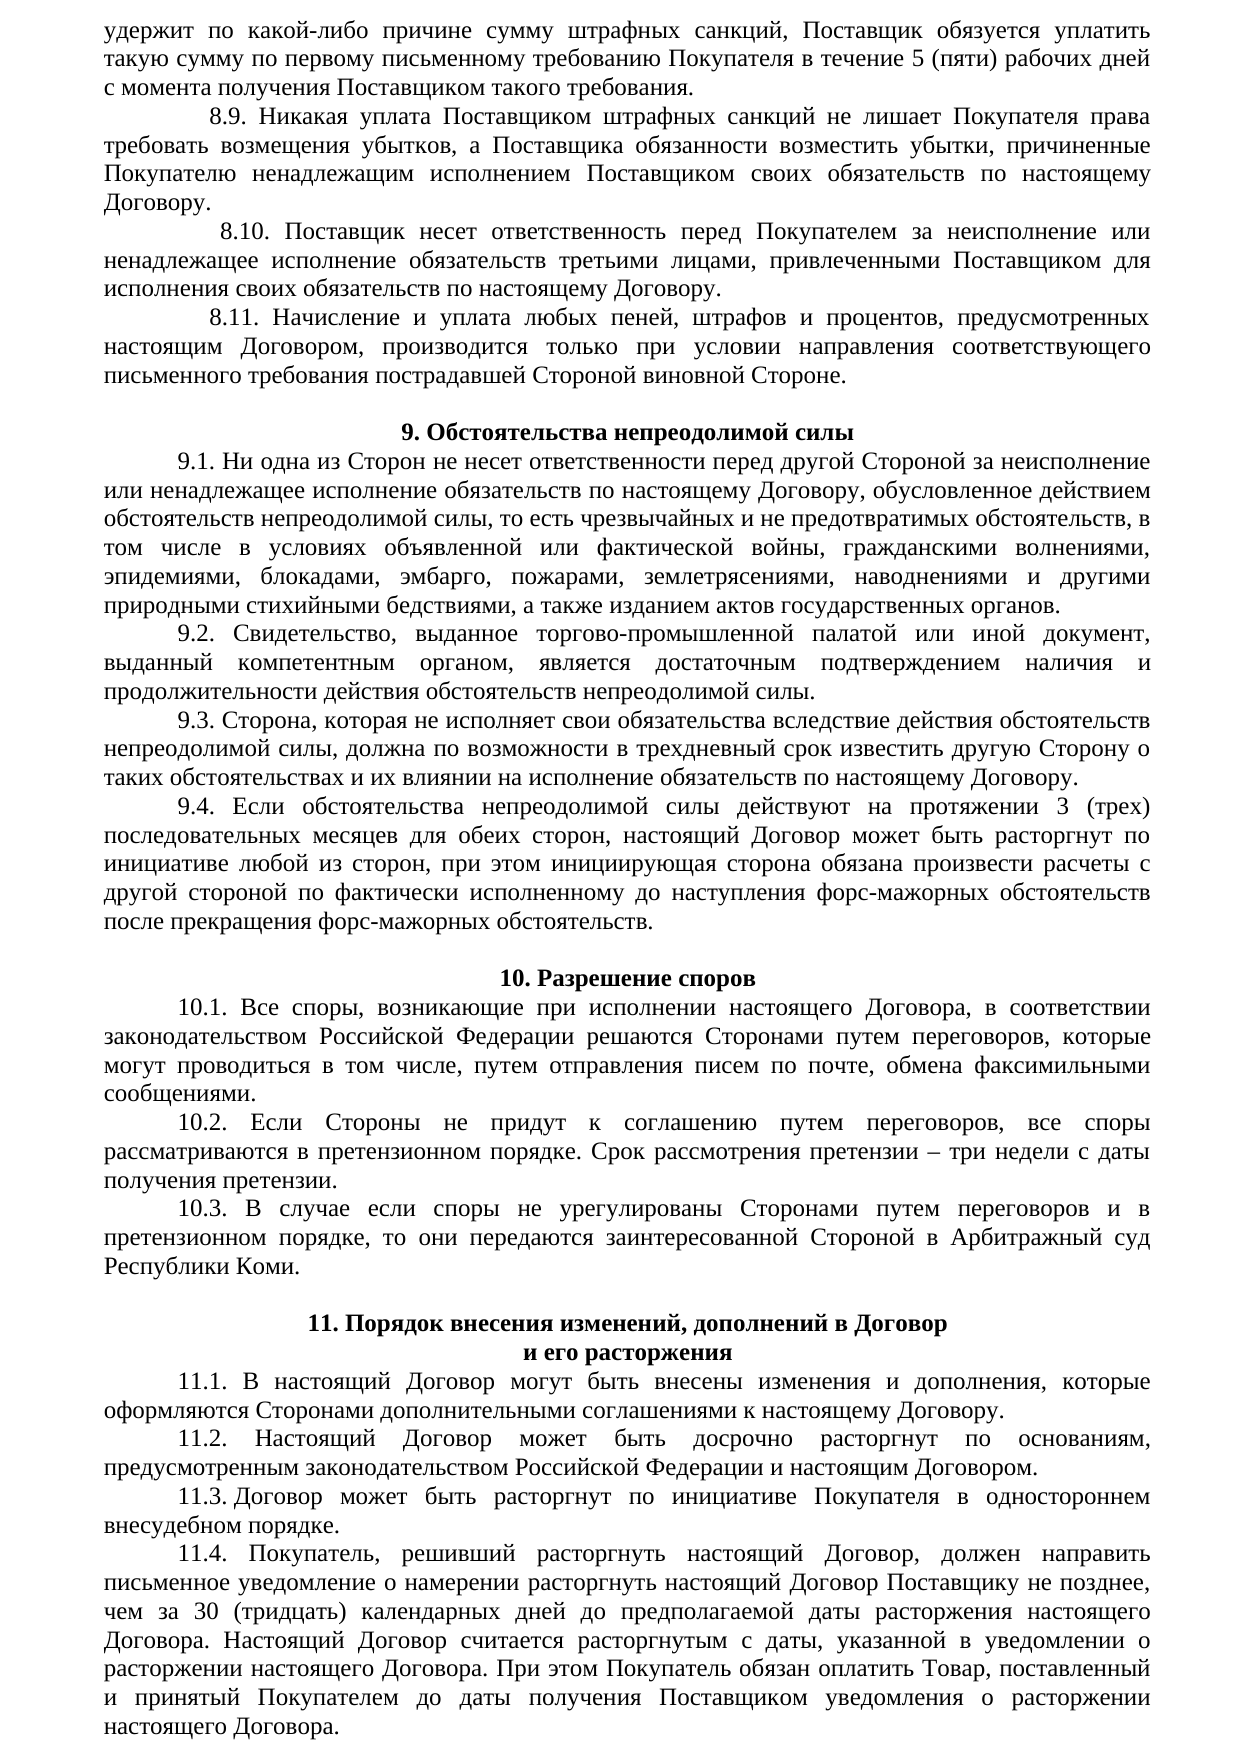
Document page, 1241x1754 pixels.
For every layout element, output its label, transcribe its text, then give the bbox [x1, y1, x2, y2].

text 8.10. Поставщик несет ответственность перед Покупателем за неисполнение или ненадлежащее исполнение обязательств третьими лицами, привлеченными Поставщиком для исполнения своих обязательств по настоящему Договору. [103, 216, 1152, 302]
text 11.1. В настоящий Договор могут быть внесены изменения и дополнения, которые оформляются Сторонами дополнительными соглашениями к настоящему Договору. [103, 1366, 1152, 1423]
text 11. Порядок внесения изменений, дополнений в Договор [103, 1308, 1152, 1337]
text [103, 15, 1152, 101]
text 9.2. Свидетельство, выданное торгово-промышленной палатой или иной документ, выданный компетентным органом, является достаточным подтверждением наличия и продолжительности действия обстоятельств непреодолимой силы. [103, 618, 1152, 705]
text 9.4. Если обстоятельства непреодолимой силы действуют на протяжении 3 (трех) последовательных месяцев для обеих сторон, настоящий Договор может быть расторгнут по инициативе любой из сторон, при этом инициирующая сторона обязана произвести расчеты с другой стороной по фактически исполненному до наступления форс-мажорных обстоятельств после прекращения форс-мажорных обстоятельств. [103, 791, 1152, 935]
text 8.9. Никакая уплата Поставщиком штрафных санкций не лишает Покупателя права требовать возмещения убытков, а Поставщика обязанности возместить убытки, причиненные Покупателю ненадлежащим исполнением Поставщиком своих обязательств по настоящему Договору. [103, 101, 1152, 216]
text 8.11. Начисление и уплата любых пеней, штрафов и процентов, предусмотренных настоящим Договором, производится только при условии направления соответствующего письменного требования пострадавшей Стороной виновной Стороне. [103, 302, 1152, 388]
text 11.3. Договор может быть расторгнут по инициативе Покупателя в одностороннем внесудебном порядке. [103, 1481, 1152, 1538]
text 9.1. Ни одна из Сторон не несет ответственности перед другой Стороной за неисполнение или ненадлежащее исполнение обязательств по настоящему Договору, обусловленное действием обстоятельств непреодолимой силы, то есть чрезвычайных и не предотвратимых обстоятельств, в том числе в условиях объявленной или фактической войны, гражданскими волнениями, эпидемиями, блокадами, эмбарго, пожарами, землетрясениями, наводнениями и другими природными стихийными бедствиями, а также изданием актов государственных органов. [103, 446, 1152, 618]
text 9. Обстоятельства непреодолимой силы [103, 417, 1152, 446]
text 10.3. В случае если споры не урегулированы Сторонами путем переговоров и в претензионном порядке, то они передаются заинтересованной Стороной в Арбитражный суд Республики Коми. [103, 1193, 1152, 1280]
text 9.3. Сторона, которая не исполняет свои обязательства вследствие действия обстоятельств непреодолимой силы, должна по возможности в трехдневный срок известить другую Сторону о таких обстоятельствах и их влиянии на исполнение обязательств по настоящему Договору. [103, 705, 1152, 791]
text 10.2. Если Стороны не придут к соглашению путем переговоров, все споры рассматриваются в претензионном порядке. Срок рассмотрения претензии – три недели с даты получения претензии. [103, 1107, 1152, 1193]
text 11.2. Настоящий Договор может быть досрочно расторгнут по основаниям, предусмотренным законодательством Российской Федерации и настоящим Договором. [103, 1423, 1152, 1481]
text 11.4. Покупатель, решивший расторгнуть настоящий Договор, должен направить письменное уведомление о намерении расторгнуть настоящий Договор Поставщику не позднее, чем за 30 (тридцать) календарных дней до предполагаемой даты расторжения настоящего Договора. Настоящий Договор считается расторгнутым с даты, указанной в уведомлении о расторжении настоящего Договора. При этом Покупатель обязан оплатить Товар, поставленный и принятый Покупателем до даты получения Поставщиком уведомления о расторжении настоящего Договора. [103, 1538, 1152, 1740]
text 10.1. Все споры, возникающие при исполнении настоящего Договора, в соответствии законодательством Российской Федерации решаются Сторонами путем переговоров, которые могут проводиться в том числе, путем отправления писем по почте, обмена факсимильными сообщениями. [103, 992, 1152, 1107]
text и его расторжения [103, 1337, 1152, 1366]
text 10. Разрешение споров [103, 963, 1152, 992]
